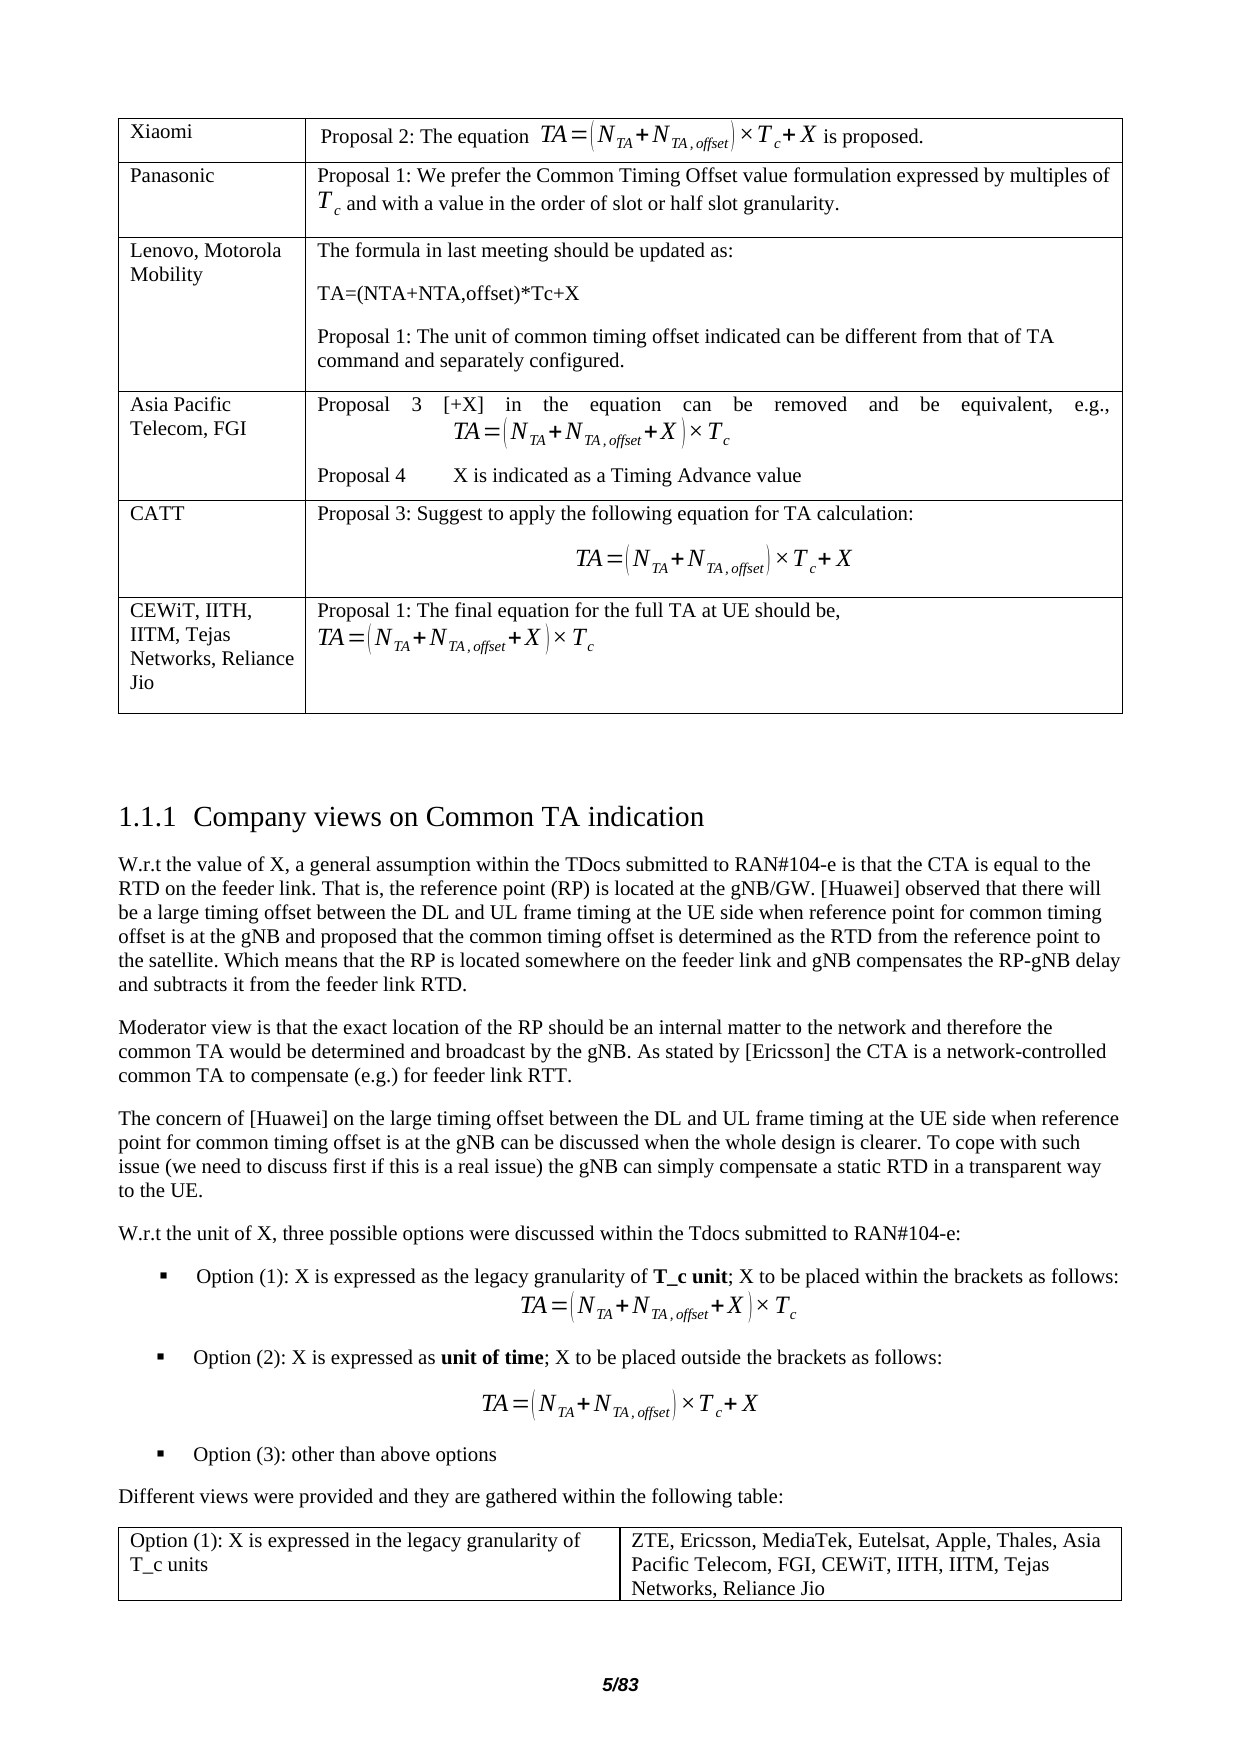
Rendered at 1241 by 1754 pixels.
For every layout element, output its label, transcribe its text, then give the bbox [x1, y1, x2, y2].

table_cell Lenovo, Motorola Mobility [119, 238, 305, 391]
table_cell The formula in last meeting should be updated as: TA=(NTA+NTA,offset)*Tc+X Proposal 1: The unit of common timing offset indicated can be different from that of TA command and separately configured. [306, 238, 1122, 391]
list Option (2): X is expressed as unit of time; X to be placed outside the brackets as follows: [156, 1345, 1122, 1369]
subtitle Company views on Common TA indication [118, 799, 1122, 833]
text W.r.t the value of X, a general assumption within the TDocs submitted to RAN#104-e is that the CTA is equal to the RTD on the feeder link. That is, the reference point (RP) is located at the gNB/GW. [Huawei] observed that there will be a large timing offset between the DL and UL frame timing at the UE side when reference point for common timing offset is at the gNB and proposed that the common timing offset is determined as the RTD from the reference point to the satellite. Which means that the RP is located somewhere on the feeder link and gNB compensates the RP-gNB delay and subtracts it from the feeder link RTD. [118, 852, 1122, 996]
text W.r.t the unit of X, three possible options were discussed within the Tdocs submitted to RAN#104-e: [118, 1221, 1122, 1245]
table_cell Proposal 3: Suggest to apply the following equation for TA calculation: [306, 501, 1122, 597]
list Option (1): X is expressed as the legacy granularity of T_c unit; X to be placed within the brackets as follows: [156, 1264, 1122, 1326]
table_cell Proposal 1: The final equation for the full TA at UE should be, [306, 598, 1122, 713]
text The concern of [Huawei] on the large timing offset between the DL and UL frame timing at the UE side when reference point for common timing offset is at the gNB can be discussed when the whole design is clearer. To cope with such issue (we need to discuss first if this is a real issue) the gNB can simply compensate a static RTD in a transparent way to the UE. [118, 1106, 1122, 1202]
list Option (3): other than above options [156, 1441, 1122, 1466]
table_cell CEWiT, IITH, IITM, Tejas Networks, Reliance Jio [119, 598, 305, 713]
text Moderator view is that the exact location of the RP should be an internal matter to the network and therefore the common TA would be determined and broadcast by the gNB. As stated by [Ericsson] the CTA is a network-controlled common TA to compensate (e.g.) for feeder link RTT. [118, 1015, 1122, 1087]
table_cell Proposal 2: The equation is proposed. [306, 119, 1122, 162]
table_cell Proposal 1: We prefer the Common Timing Offset value formulation expressed by multiples of and with a value in the order of slot or half slot granularity. [306, 163, 1122, 237]
table_cell Proposal 3 [+X] in the equation can be removed and be equivalent, e.g., Proposal 4 X is indicated as a Timing Advance value [306, 392, 1122, 499]
table_cell Xiaomi [119, 119, 305, 162]
table_cell Asia Pacific Telecom, FGI [119, 392, 305, 499]
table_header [119, 1528, 619, 1600]
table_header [621, 1528, 1121, 1600]
list Different views were provided and they are gathered within the following table: [118, 1484, 1122, 1508]
table_cell CATT [119, 501, 305, 597]
table_cell Panasonic [119, 163, 305, 237]
